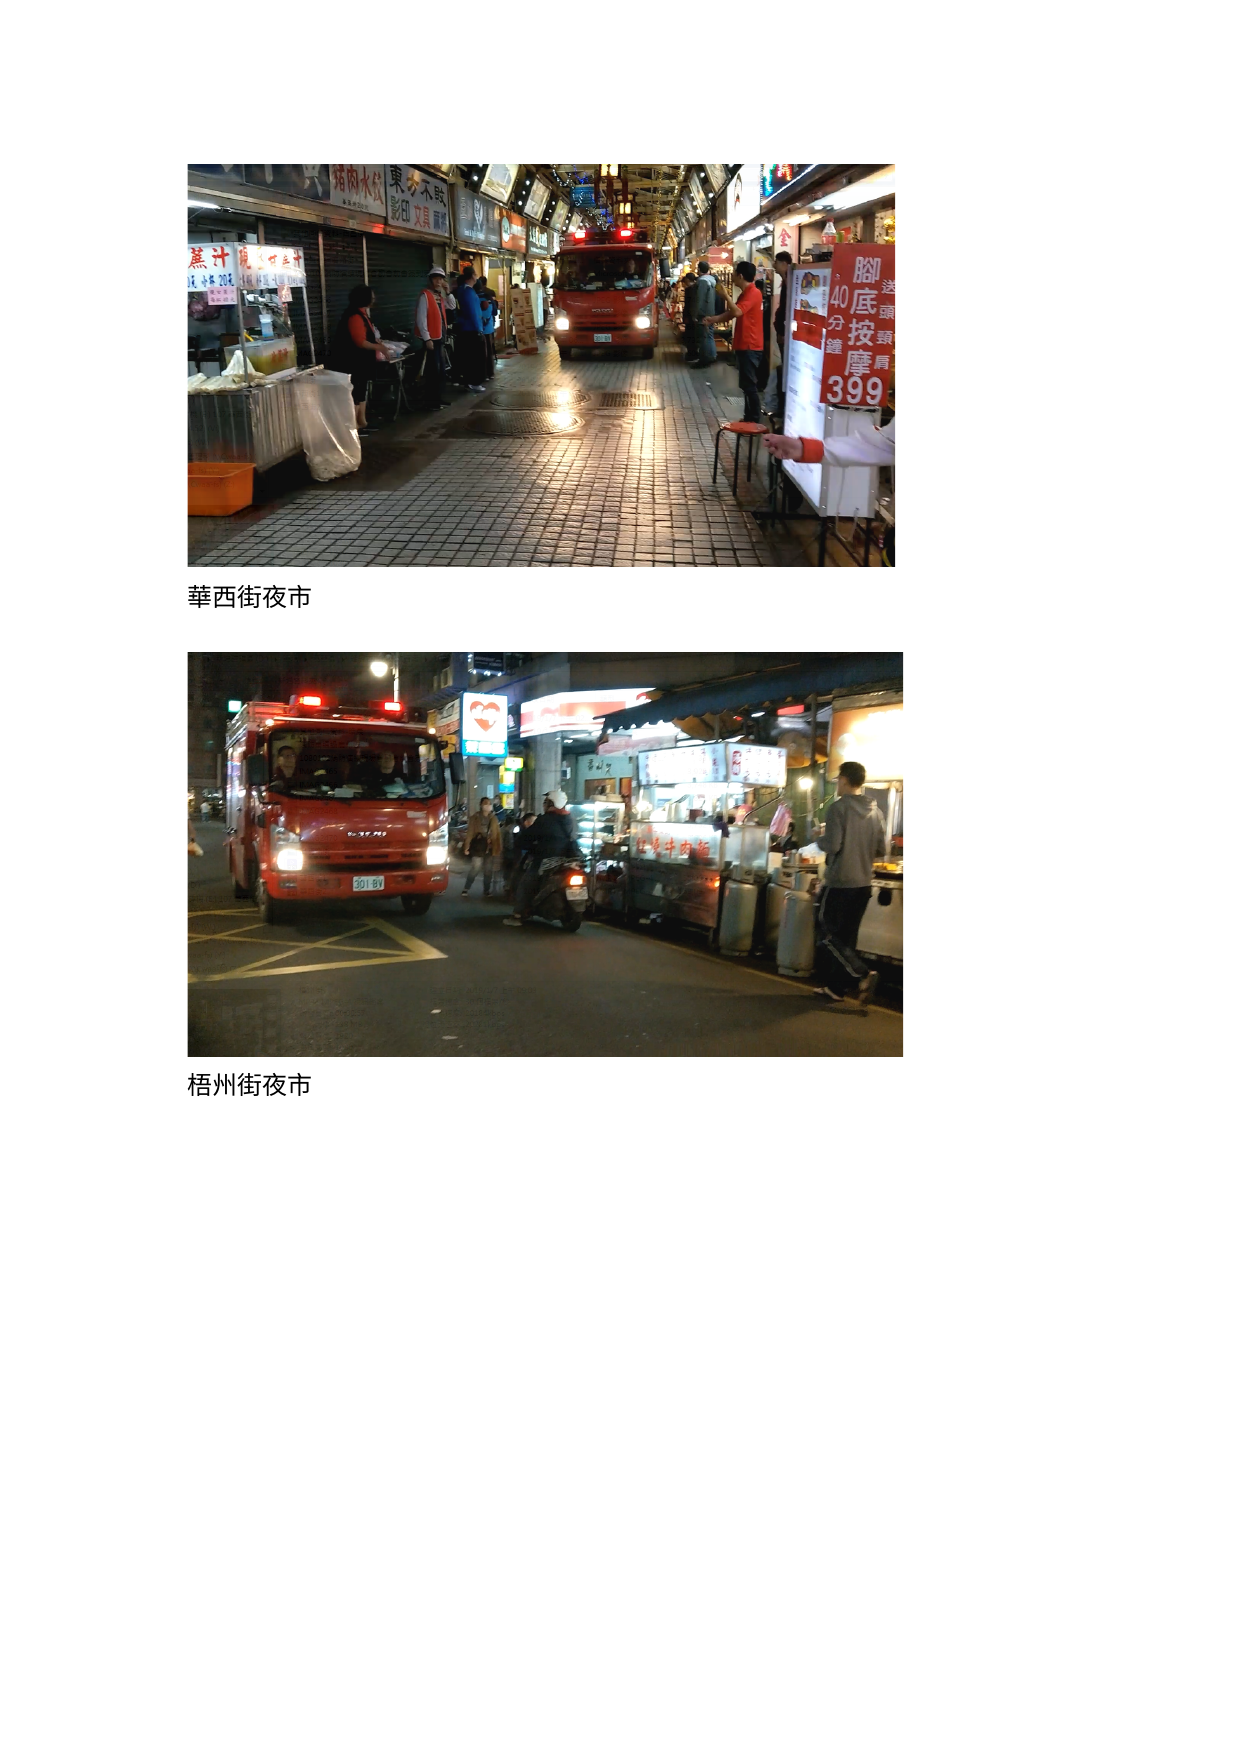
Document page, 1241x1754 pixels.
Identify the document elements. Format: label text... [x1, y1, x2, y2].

text 梧州街夜市 [187, 1064, 1053, 1102]
text 華西街夜市 [187, 577, 1053, 614]
picture [187, 164, 896, 567]
picture [187, 652, 904, 1057]
